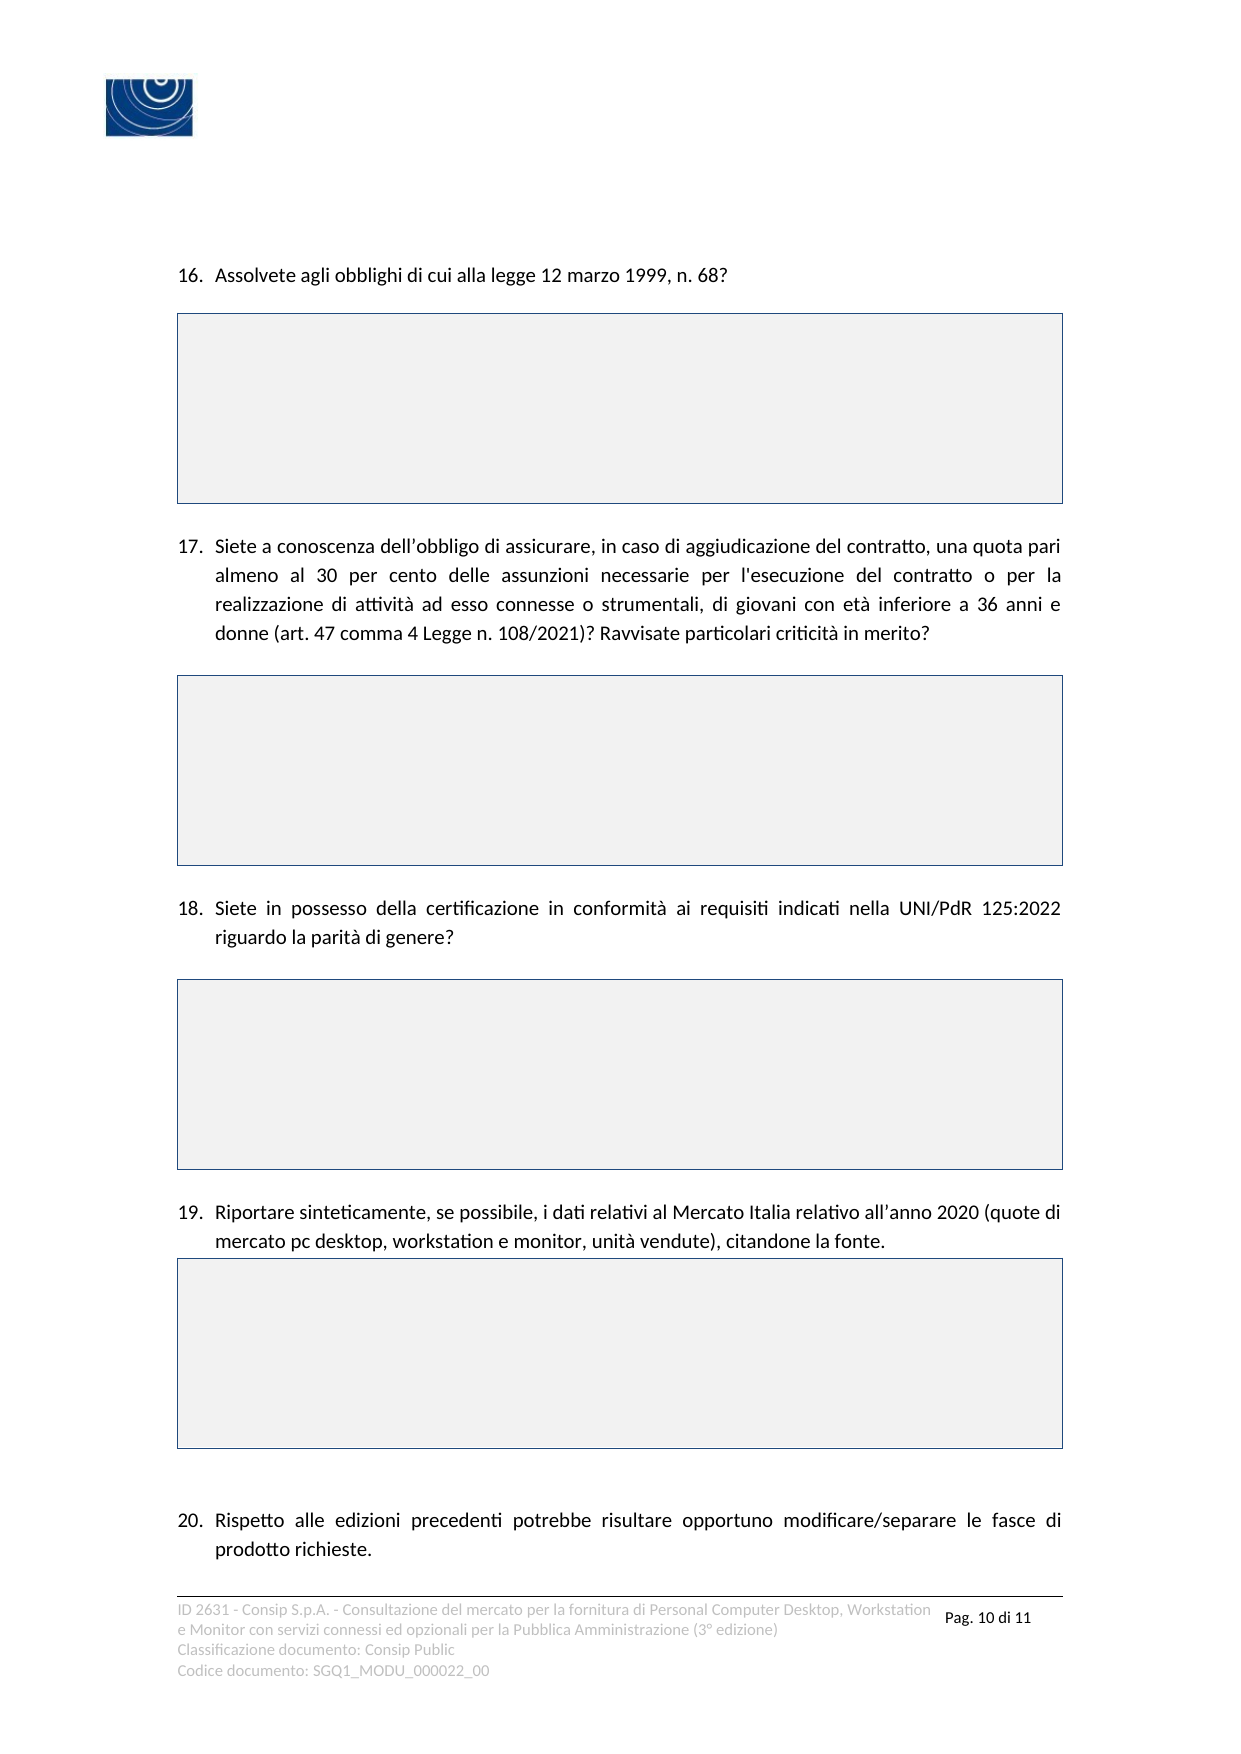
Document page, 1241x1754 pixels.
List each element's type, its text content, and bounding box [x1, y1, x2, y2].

list Riportare sinteticamente, se possibile, i dati relativi al Mercato Italia relativo all’anno 2020 (quote di mercato pc desktop, workstation e monitor, unità vendute), citandone la fonte. [177, 1199, 1063, 1254]
list Siete in possesso della certificazione in conformità ai requisiti indicati nella UNI/PdR 125:2022 riguardo la parità di genere? [177, 895, 1063, 950]
list Siete a conoscenza dell’obbligo di assicurare, in caso di aggiudicazione del contratto, una quota pari almeno al 30 per cento delle assunzioni necessarie per l'esecuzione del contratto o per la realizzazione di attività ad esso connesse o strumentali, di giovani con età inferiore a 36 anni e donne (art. 47 comma 4 Legge n. 108/2021)? Ravvisate particolari criticità in merito? [177, 533, 1063, 646]
table_header [178, 314, 1062, 503]
list Assolvete agli obblighi di cui alla legge 12 marzo 1999, n. 68? [177, 262, 1063, 287]
table_header [178, 1259, 1062, 1447]
picture [103, 73, 199, 141]
table_header [178, 676, 1062, 865]
table_header [178, 980, 1062, 1169]
list Rispetto alle edizioni precedenti potrebbe risultare opportuno modificare/separare le fasce di prodotto richieste. [177, 1507, 1063, 1561]
